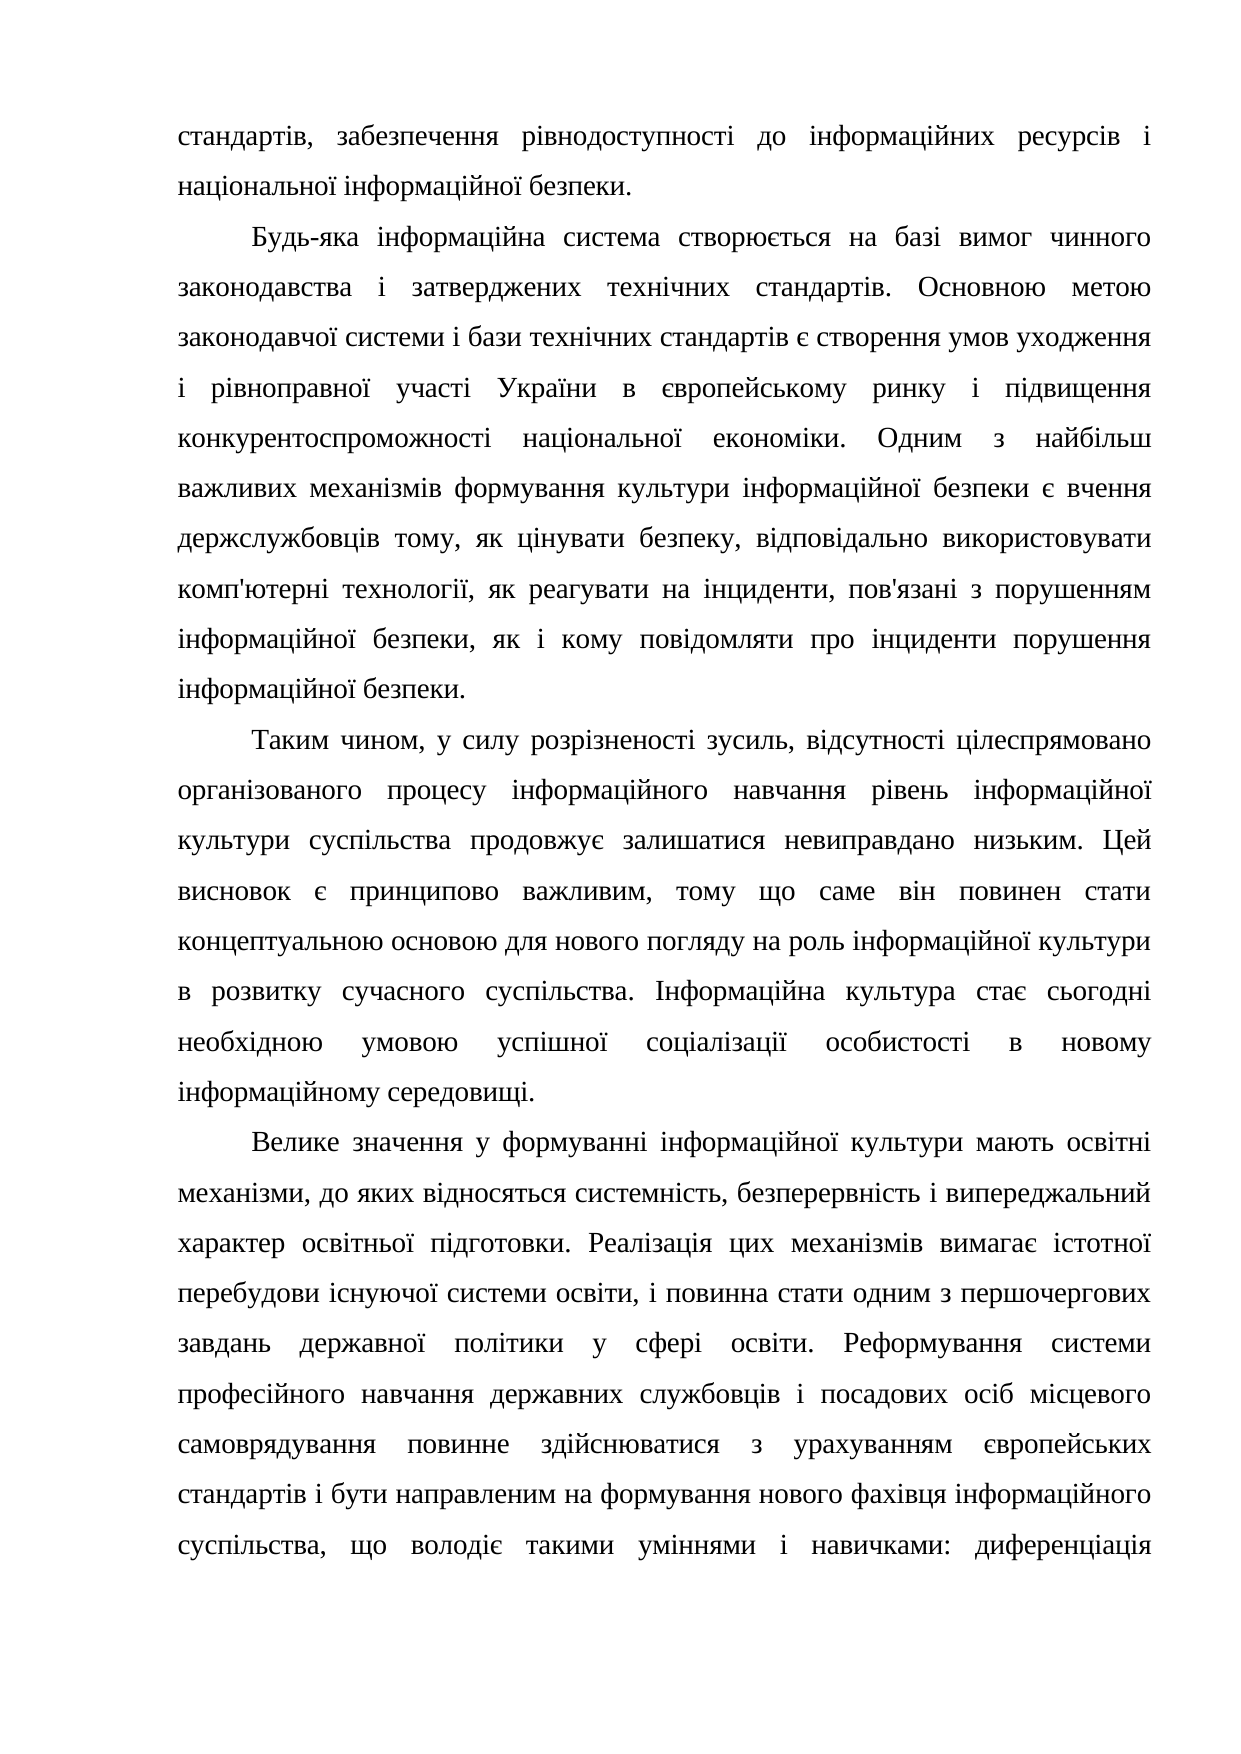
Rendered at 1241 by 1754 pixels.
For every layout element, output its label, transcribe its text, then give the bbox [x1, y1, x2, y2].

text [177, 1124, 1152, 1560]
text Таким чином, у силу розрізненості зусиль, відсутності цілеспрямовано організованого процесу інформаційного навчання рівень інформаційної культури суспільства продовжує залишатися невиправдано низьким. Цей висновок є принципово важливим, тому що саме він повинен стати концептуальною основою для нового погляду на роль інформаційної культури в розвитку сучасного суспільства. Інформаційна культура стає сьогодні необхідною умовою успішної соціалізації особистості в новому інформаційному середовищі. [177, 722, 1152, 1108]
text Будь-яка інформаційна система створюється на базі вимог чинного законодавства і затверджених технічних стандартів. Основною метою законодавчої системи і бази технічних стандартів є створення умов уходження і рівноправної участі України в європейському ринку і підвищення конкурентоспроможності національної економіки. Одним з найбільш важливих механізмів формування культури інформаційної безпеки є вчення держслужбовців тому, як цінувати безпеку, відповідально використовувати комп'ютерні технології, як реагувати на інциденти, пов'язані з порушенням інформаційної безпеки, як і кому повідомляти про інциденти порушення інформаційної безпеки. [177, 219, 1152, 705]
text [177, 118, 1152, 202]
